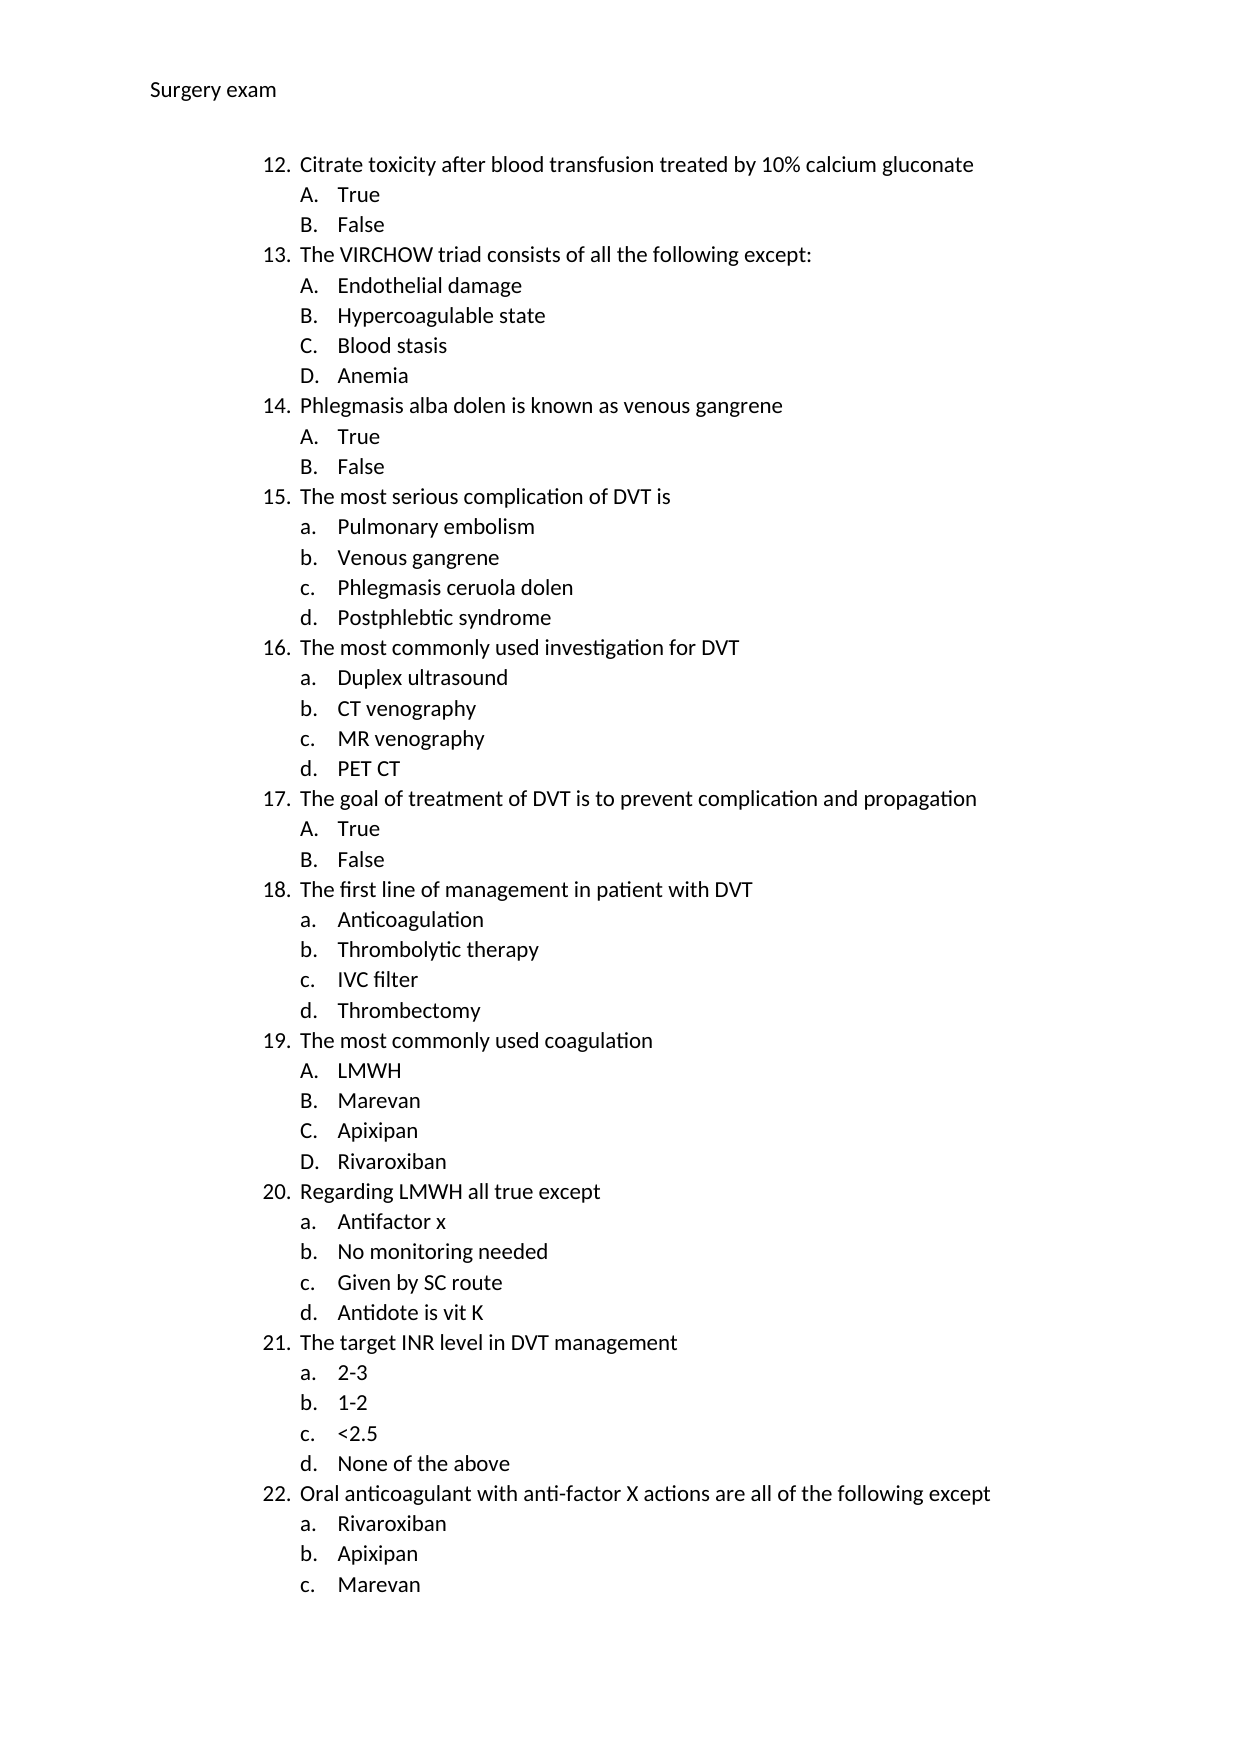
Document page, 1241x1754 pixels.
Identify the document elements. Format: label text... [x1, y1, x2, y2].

list Antidote is vit K [300, 1298, 1090, 1326]
list <2.5 [300, 1419, 1090, 1447]
list False [300, 845, 1090, 873]
list LMWH [300, 1056, 1090, 1084]
list The VIRCHOW triad consists of all the following except: [262, 241, 1090, 269]
list Thrombolytic therapy [300, 935, 1090, 963]
list Anticoagulation [300, 905, 1090, 933]
list Hypercoagulable state [300, 301, 1090, 329]
list Oral anticoagulant with anti-factor X actions are all of the following except [262, 1479, 1090, 1507]
list Antifactor x [300, 1207, 1090, 1235]
list No monitoring needed [300, 1237, 1090, 1266]
list IVC filter [300, 966, 1090, 994]
list Marevan [300, 1086, 1090, 1114]
list Phlegmasis alba dolen is known as venous gangrene [262, 392, 1090, 420]
list 1-2 [300, 1388, 1090, 1417]
list Given by SC route [300, 1268, 1090, 1296]
list False [300, 452, 1090, 480]
list MR venography [300, 724, 1090, 752]
list The most serious complication of DVT is [262, 482, 1090, 510]
list The target INR level in DVT management [262, 1328, 1090, 1356]
list Apixipan [300, 1117, 1090, 1145]
list Rivaroxiban [300, 1147, 1090, 1175]
list The goal of treatment of DVT is to prevent complication and propagation [262, 784, 1090, 812]
list True [300, 422, 1090, 450]
list The most commonly used investigation for DVT [262, 633, 1090, 661]
list PET CT [300, 754, 1090, 782]
list Pulmonary embolism [300, 512, 1090, 541]
list Rivaroxiban [300, 1509, 1090, 1537]
list None of the above [300, 1449, 1090, 1477]
list Apixipan [300, 1539, 1090, 1568]
list Thrombectomy [300, 996, 1090, 1024]
list Duplex ultrasound [300, 663, 1090, 692]
list Endothelial damage [300, 271, 1090, 299]
list Blood stasis [300, 331, 1090, 359]
list True [300, 180, 1090, 208]
list False [300, 210, 1090, 238]
list Citrate toxicity after blood transfusion treated by 10% calcium gluconate [262, 150, 1090, 178]
list 2-3 [300, 1358, 1090, 1386]
list Postphlebtic syndrome [300, 603, 1090, 631]
list True [300, 814, 1090, 843]
list Anemia [300, 361, 1090, 389]
list The first line of management in patient with DVT [262, 875, 1090, 903]
list Venous gangrene [300, 543, 1090, 571]
list Phlegmasis ceruola dolen [300, 573, 1090, 601]
list Regarding LMWH all true except [262, 1177, 1090, 1205]
list Marevan [300, 1570, 1090, 1598]
list The most commonly used coagulation [262, 1026, 1090, 1054]
list CT venography [300, 694, 1090, 722]
